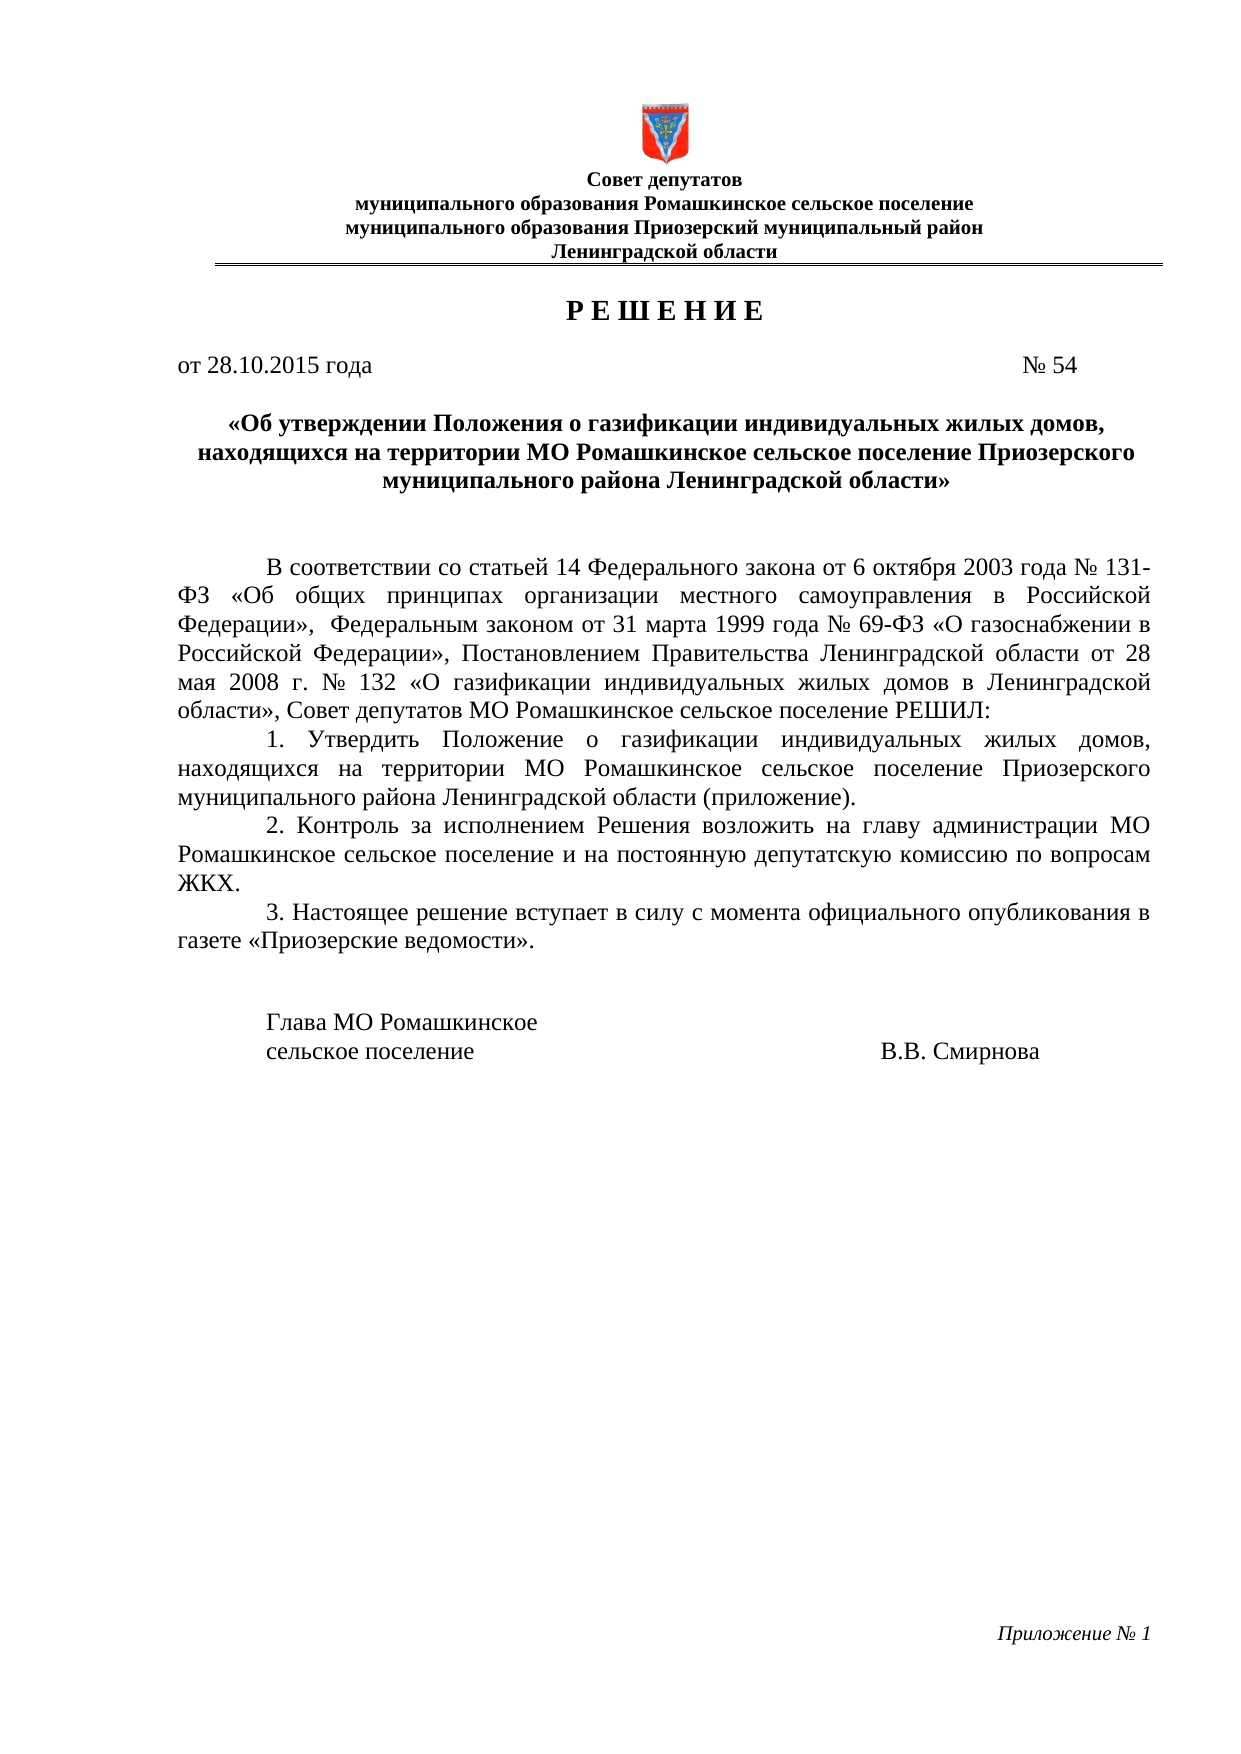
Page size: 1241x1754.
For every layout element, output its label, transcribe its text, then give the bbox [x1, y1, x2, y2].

text В соответствии со статьей 14 Федерального закона от 6 октября 2003 года № 131-ФЗ «Об общих принципах организации местного самоуправления в Российской Федерации», Федеральным законом от 31 марта 1999 года № 69-ФЗ «О газоснабжении в Российской Федерации», Постановлением Правительства Ленинградской области от 28 мая 2008 г. № 132 «О газификации индивидуальных жилых домов в Ленинградской области», Совет депутатов МО Ромашкинское сельское поселение РЕШИЛ: [177, 552, 1152, 724]
table_header [215, 266, 1163, 274]
text Совет депутатов [177, 167, 1152, 191]
text муниципального образования Приозерский муниципальный район [177, 215, 1152, 239]
table_header «Об утверждении Положения о газификации индивидуальных жилых домов, находящихся на территории МО Ромашкинское сельское поселение Приозерского муниципального района Ленинградской области» [166, 408, 1167, 552]
text муниципального образования Ромашкинское сельское поселение [177, 191, 1152, 215]
text Глава МО Ромашкинское [177, 1007, 1152, 1036]
text 2. Контроль за исполнением Решения возложить на главу администрации МО Ромашкинское сельское поселение и на постоянную депутатскую комиссию по вопросам ЖКХ. [177, 811, 1152, 897]
text 3. Настоящее решение вступает в силу с момента официального опубликования в газете «Приозерские ведомости». [177, 897, 1152, 954]
text Ленинградской области [177, 239, 1152, 263]
text Приложение № 1 [177, 1621, 1152, 1645]
text 1. Утвердить Положение о газификации индивидуальных жилых домов, находящихся на территории МО Ромашкинское сельское поселение Приозерского муниципального района Ленинградской области (приложение). [177, 724, 1152, 811]
text от 28.10.2015 года № 54 [177, 351, 1152, 379]
text Р Е Ш Е Н И Е [177, 293, 1152, 326]
text сельское поселение В.В. Смирнова [177, 1036, 1152, 1064]
